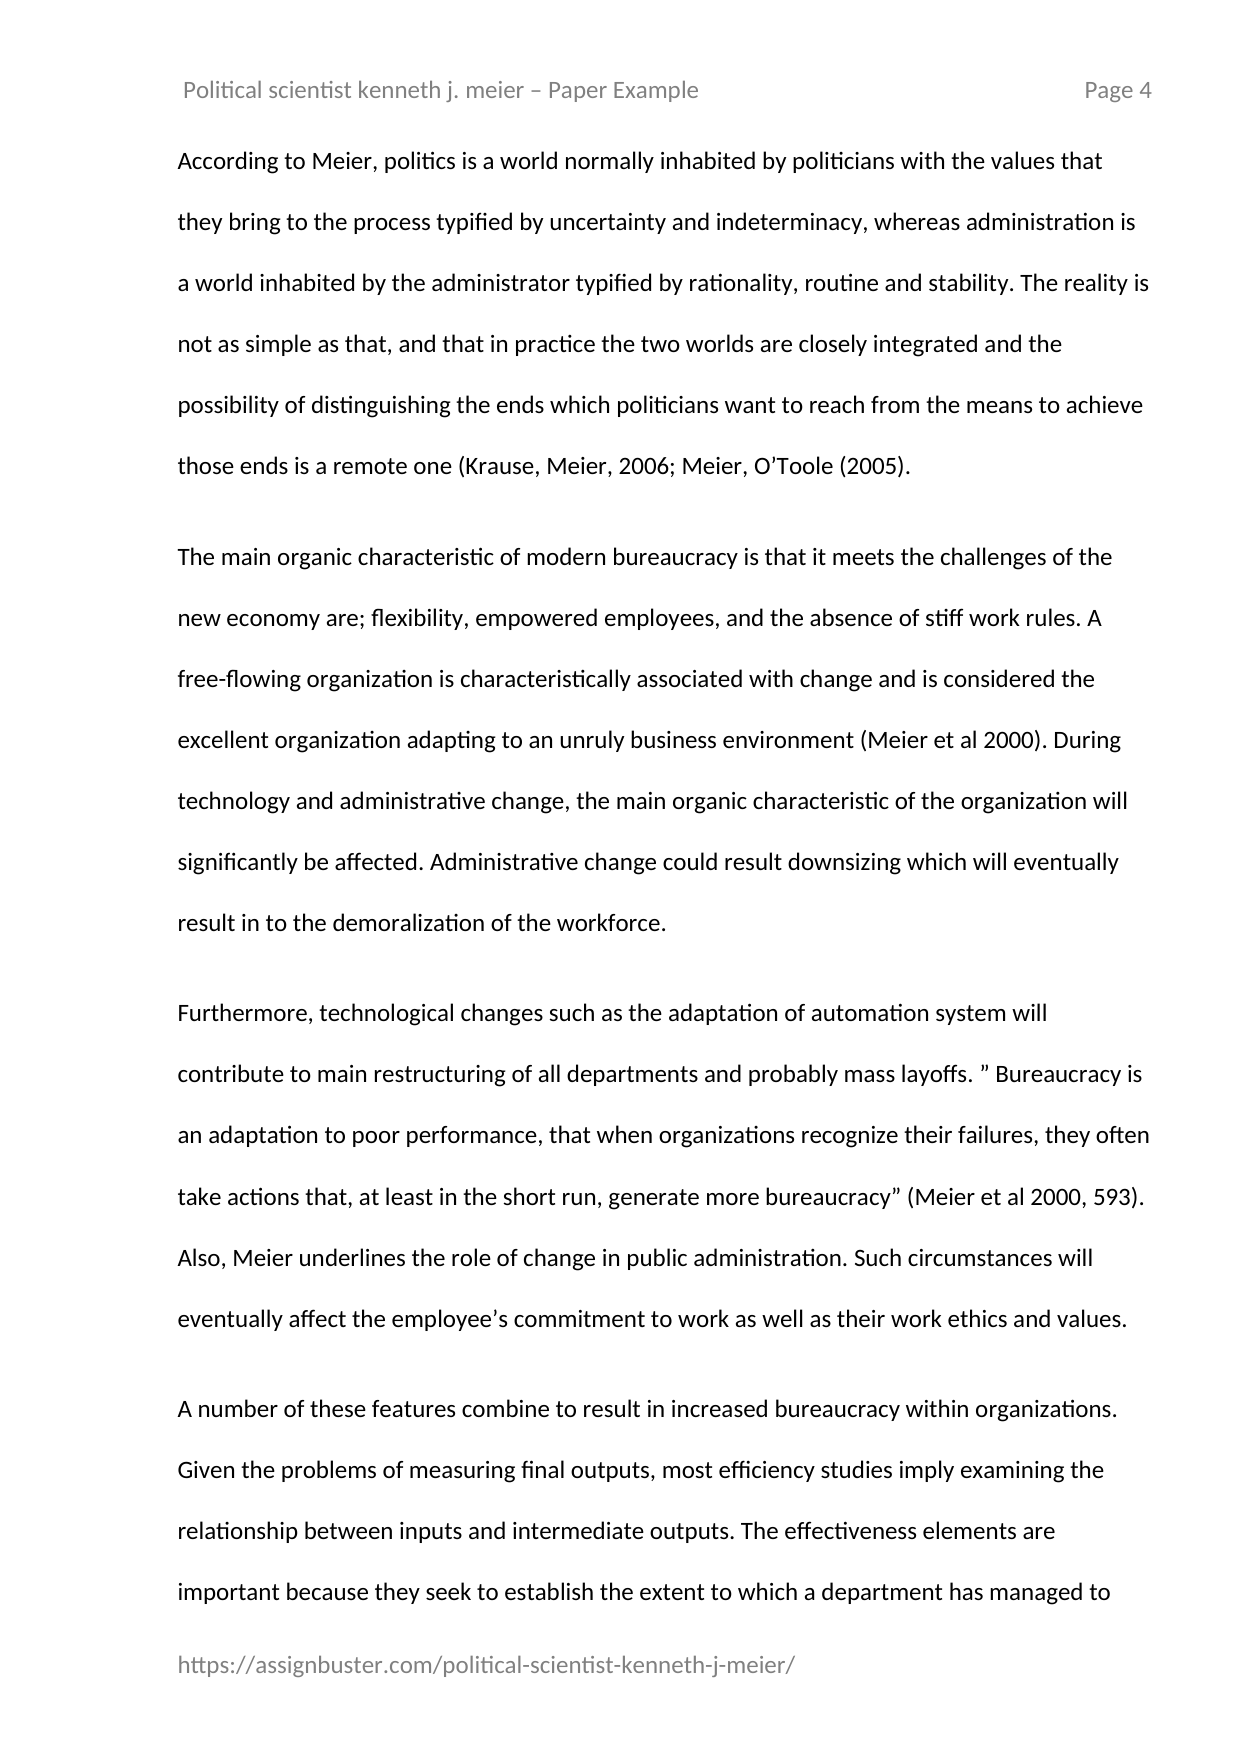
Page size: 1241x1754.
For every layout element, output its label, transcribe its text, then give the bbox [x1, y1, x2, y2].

text The main organic characteristic of modern bureaucracy is that it meets the challenges of the new economy are; flexibility, empowered employees, and the absence of stiff work rules. A free-flowing organization is characteristically associated with change and is considered the excellent organization adapting to an unruly business environment (Meier et al 2000). During technology and administrative change, the main organic characteristic of the organization will significantly be affected. Administrative change could result downsizing which will eventually result in to the demoralization of the workforce. [177, 541, 1152, 937]
text Furthermore, technological changes such as the adaptation of automation system will contribute to main restructuring of all departments and probably mass layoffs. ” Bureaucracy is an adaptation to poor performance, that when organizations recognize their failures, they often take actions that, at least in the short run, generate more bureaucracy” (Meier et al 2000, 593). Also, Meier underlines the role of change in public administration. Such circumstances will eventually affect the employee’s commitment to work as well as their work ethics and values. [177, 997, 1152, 1333]
text According to Meier, politics is a world normally inhabited by politicians with the values that they bring to the process typified by uncertainty and indeterminacy, whereas administration is a world inhabited by the administrator typified by rationality, routine and stability. The reality is not as simple as that, and that in practice the two worlds are closely integrated and the possibility of distinguishing the ends which politicians want to reach from the means to achieve those ends is a remote one (Krause, Meier, 2006; Meier, O’Toole (2005). [177, 145, 1152, 481]
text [177, 1393, 1152, 1607]
